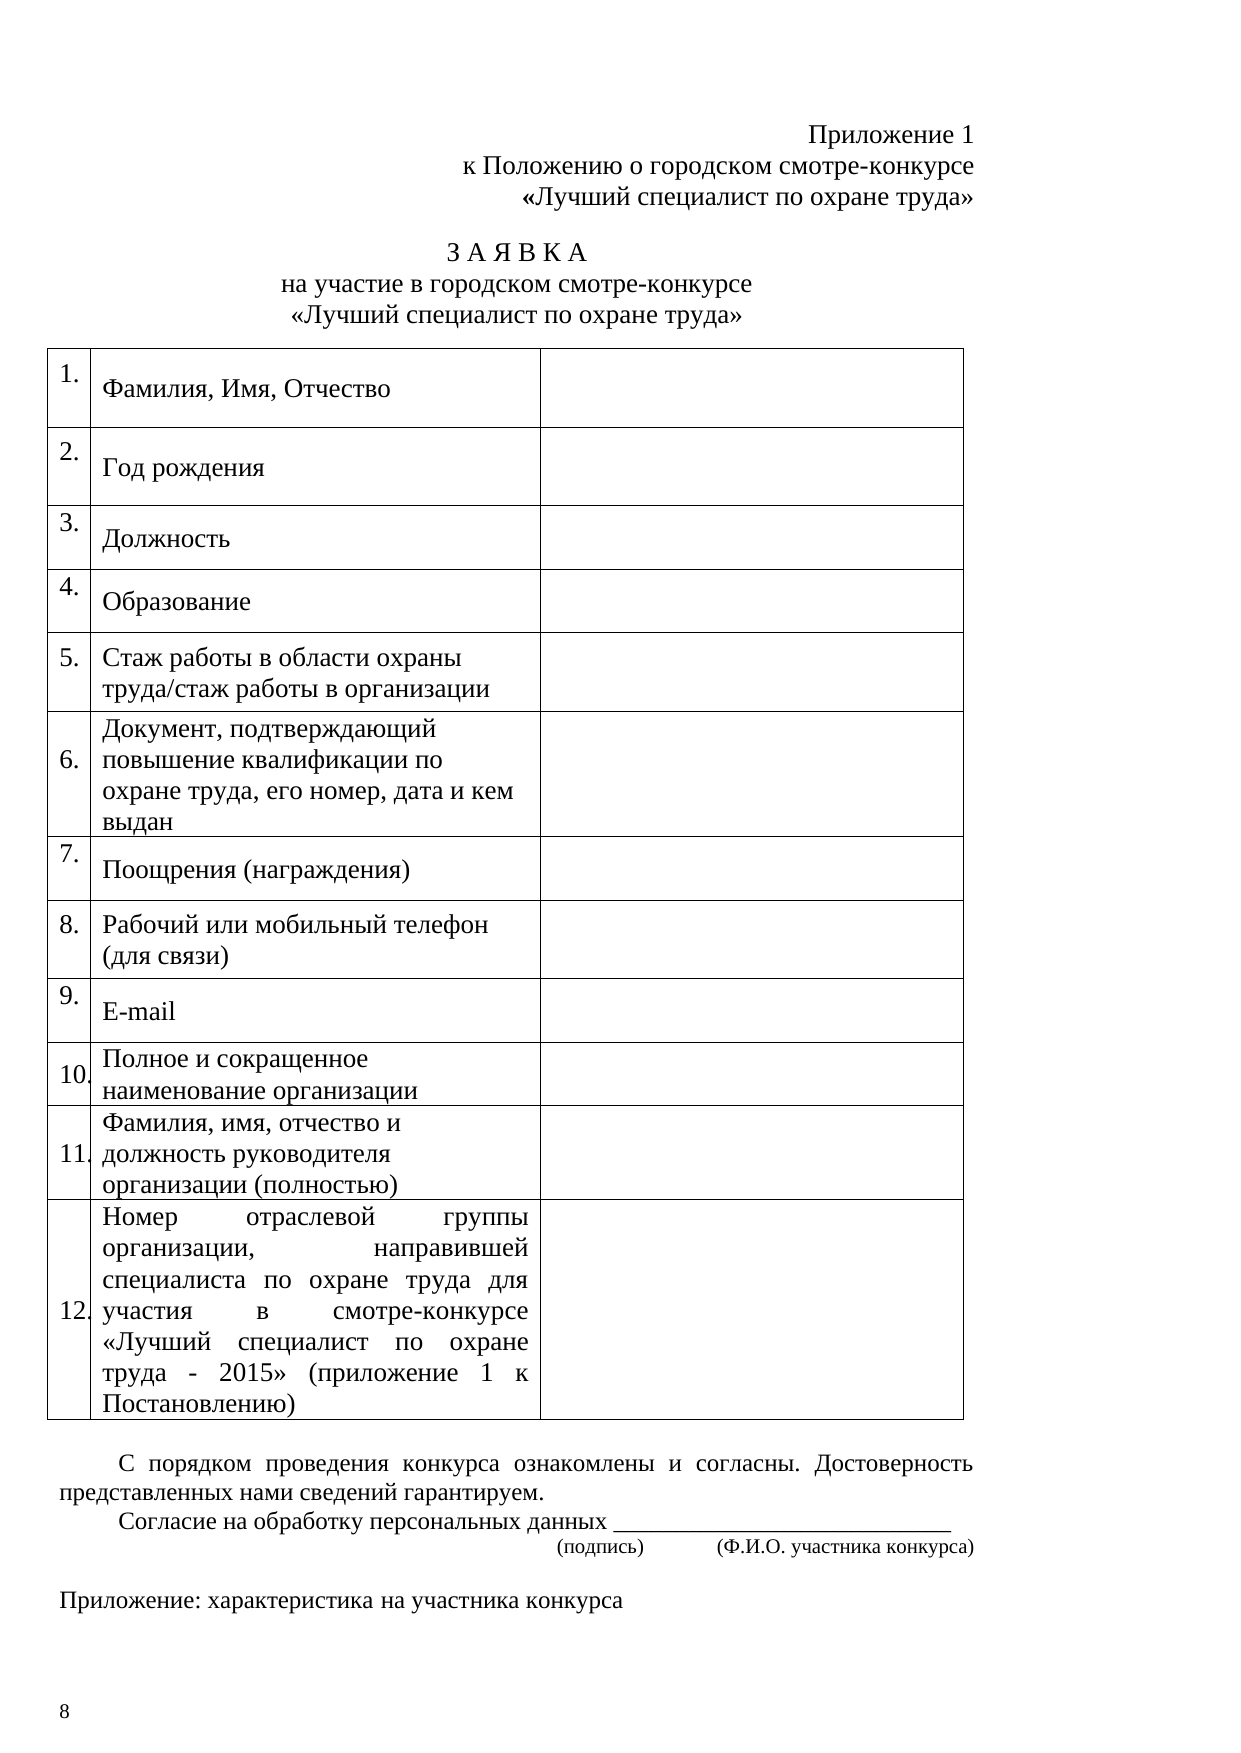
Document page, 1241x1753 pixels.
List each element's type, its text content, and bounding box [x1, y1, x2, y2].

table_cell [48, 979, 90, 1042]
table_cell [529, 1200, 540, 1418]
table_cell [541, 1106, 963, 1199]
table_cell [48, 712, 90, 836]
table_cell [541, 506, 963, 569]
table_cell [541, 1200, 963, 1418]
text Согласие на обработку персональных данных ___________________________ [59, 1506, 974, 1534]
text Приложение: характеристика на участника конкурса [59, 1585, 974, 1614]
table_header [48, 349, 90, 427]
table_cell Полное и сокращенное наименование организации [91, 1043, 540, 1105]
table_cell [48, 428, 90, 505]
table_cell [541, 570, 963, 632]
table_cell Рабочий или мобильный телефон (для связи) [91, 901, 540, 978]
table_cell [48, 633, 90, 711]
table_cell [48, 1106, 90, 1199]
table_header Фамилия, Имя, Отчество [91, 349, 540, 427]
table_cell [48, 901, 90, 978]
table_cell [48, 1200, 90, 1418]
text З А Я В К А [59, 236, 974, 267]
table_cell Стаж работы в области охраны труда/стаж работы в организации [91, 633, 540, 711]
table_cell [48, 506, 90, 569]
table_cell E-mail [91, 979, 540, 1042]
table_cell [541, 712, 963, 836]
table_cell [541, 428, 963, 505]
table_cell [48, 570, 90, 632]
table_cell [541, 1043, 963, 1105]
table_cell [541, 837, 963, 899]
text к Положению о городском смотре-конкурсе [59, 149, 974, 180]
table_cell [48, 1043, 90, 1105]
text на участие в городском смотре-конкурсе [59, 267, 974, 298]
text «Лучший специалист по охране труда» [59, 298, 974, 329]
text (подпись) (Ф.И.О. участника конкурса) [59, 1534, 974, 1558]
text С порядком проведения конкурса ознакомлены и согласны. Достоверность представленных нами сведений гарантируем. [59, 1448, 974, 1506]
table_cell [48, 837, 90, 899]
table_cell Поощрения (награждения) [91, 837, 540, 899]
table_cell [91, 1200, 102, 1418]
text «Лучший специалист по охране труда» [59, 180, 974, 212]
table_cell Документ, подтверждающий повышение квалификации по охране труда, его номер, дата и кем выдан [91, 712, 540, 836]
table_cell Должность [91, 506, 540, 569]
table_cell [541, 901, 963, 978]
text Приложение 1 [59, 118, 974, 149]
table_cell Фамилия, имя, отчество и должность руководителя организации (полностью) [91, 1106, 540, 1199]
table_cell Образование [91, 570, 540, 632]
table_header [541, 349, 963, 427]
table_cell [541, 979, 963, 1042]
table_cell Год рождения [91, 428, 540, 505]
table_cell [541, 633, 963, 711]
